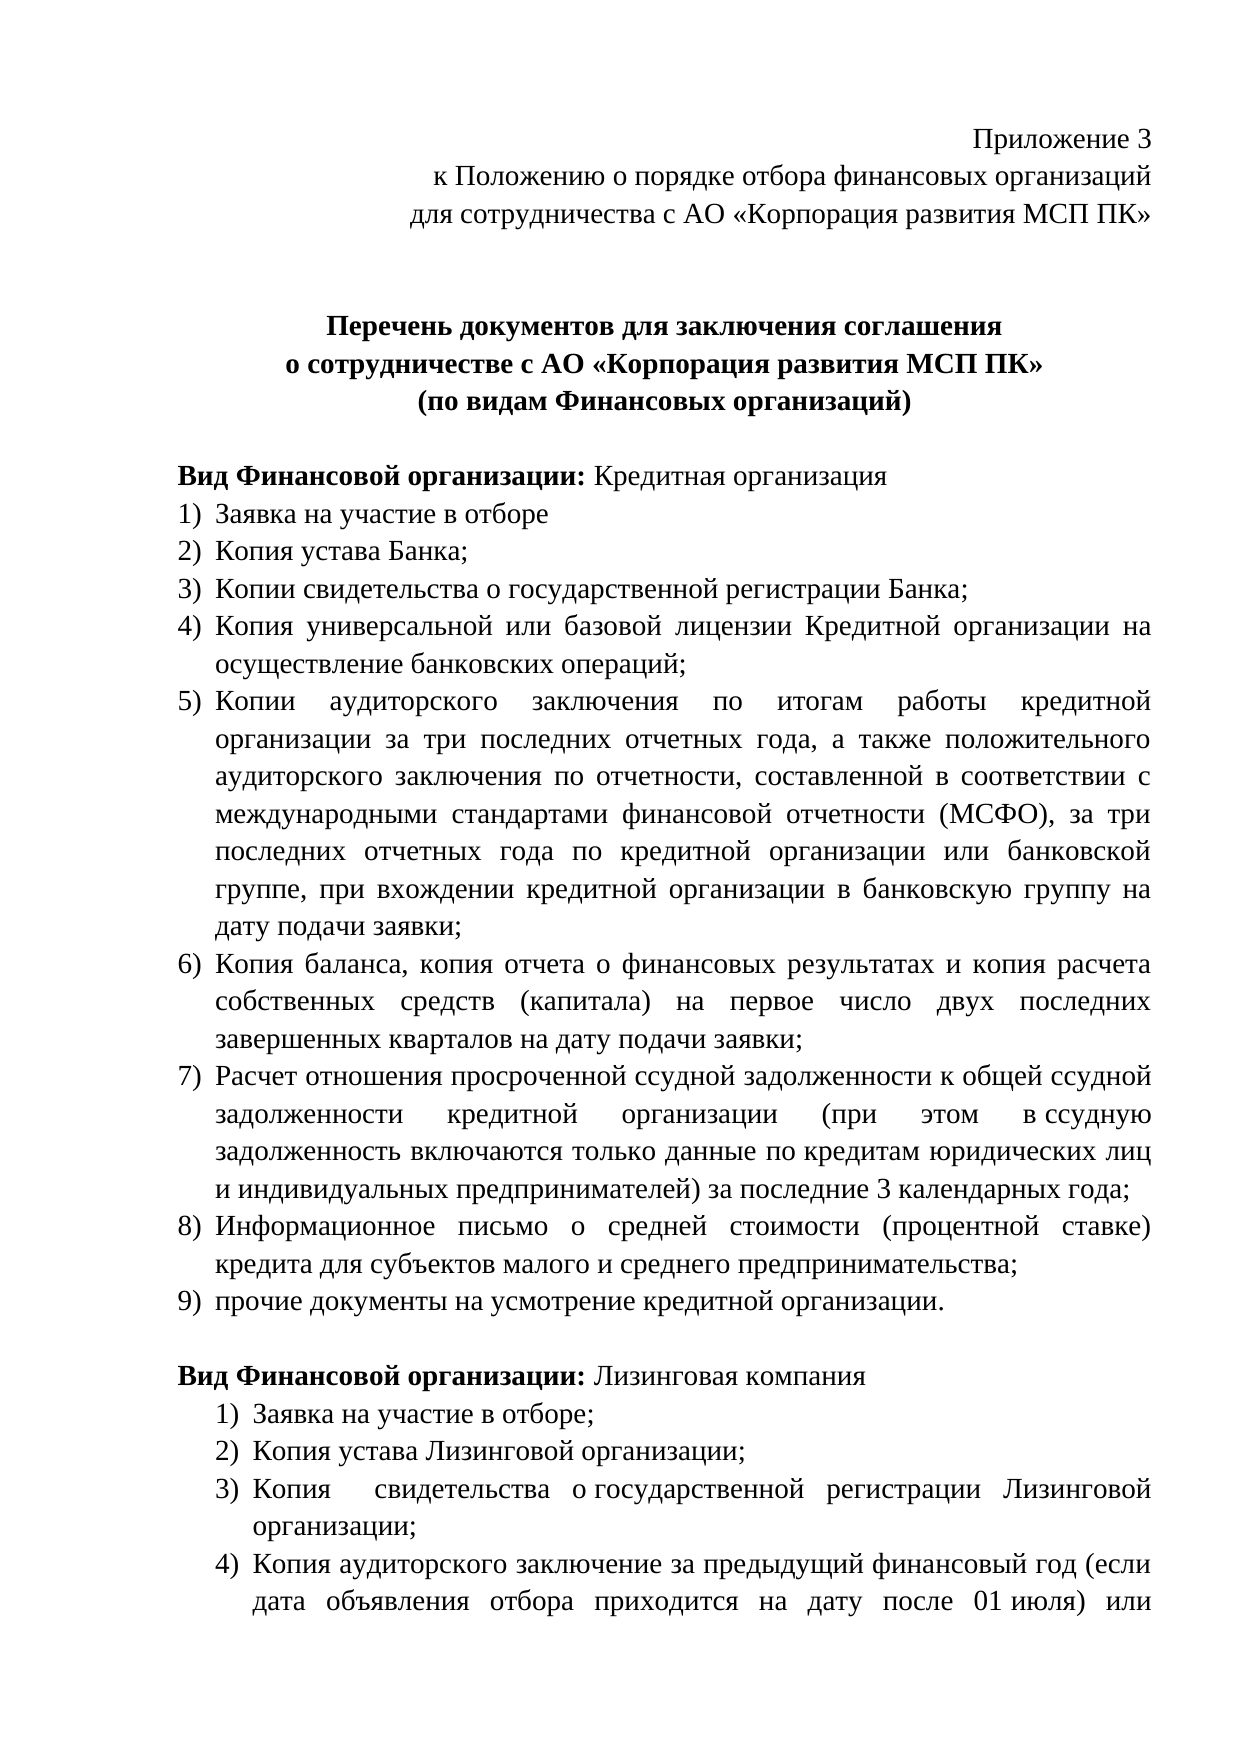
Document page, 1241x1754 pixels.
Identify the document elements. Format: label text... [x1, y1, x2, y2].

list Копии свидетельства о государственной регистрации Банка; [177, 568, 1152, 606]
list Информационное письмо о средней стоимости (процентной ставке) кредита для субъектов малого и среднего предпринимательства; [177, 1206, 1152, 1281]
text Вид Финансовой организации: Лизинговая компания [177, 1356, 1152, 1393]
text к Положению о порядке отбора финансовых организаций [177, 156, 1152, 193]
list Копия устава Лизинговой организации; [215, 1431, 1152, 1468]
list Копия свидетельства о государственной регистрации Лизинговой организации; [215, 1468, 1152, 1543]
list Копия универсальной или базовой лицензии Кредитной организации на осуществление банковских операций; [177, 606, 1152, 681]
list Заявка на участие в отборе [177, 493, 1152, 531]
text Приложение 3 [177, 118, 1152, 156]
text Перечень документов для заключения соглашения [177, 306, 1152, 343]
list Расчет отношения просроченной ссудной задолженности к общей ссудной задолженности кредитной организации (при этом в ссудную задолженность включаются только данные по кредитам юридических лиц и индивидуальных предпринимателей) за последние 3 календарных года; [177, 1056, 1152, 1206]
text о сотрудничестве с АО «Корпорация развития МСП ПК» [177, 343, 1152, 381]
list Копии аудиторского заключения по итогам работы кредитной организации за три последних отчетных года, а также положительного аудиторского заключения по отчетности, составленной в соответствии с международными стандартами финансовой отчетности (МСФО), за три последних отчетных года по кредитной организации или банковской группе, при вхождении кредитной организации в банковскую группу на дату подачи заявки; [177, 681, 1152, 943]
list прочие документы на усмотрение кредитной организации. [177, 1281, 1152, 1318]
list Заявка на участие в отборе; [215, 1393, 1152, 1431]
text Вид Финансовой организации: Кредитная организация [177, 456, 1152, 493]
text (по видам Финансовых организаций) [177, 381, 1152, 418]
text для сотрудничества с АО «Корпорация развития МСП ПК» [177, 193, 1152, 231]
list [215, 1543, 1152, 1618]
list Копия баланса, копия отчета о финансовых результатах и копия расчета собственных средств (капитала) на первое число двух последних завершенных кварталов на дату подачи заявки; [177, 943, 1152, 1056]
list Копия устава Банка; [177, 531, 1152, 568]
